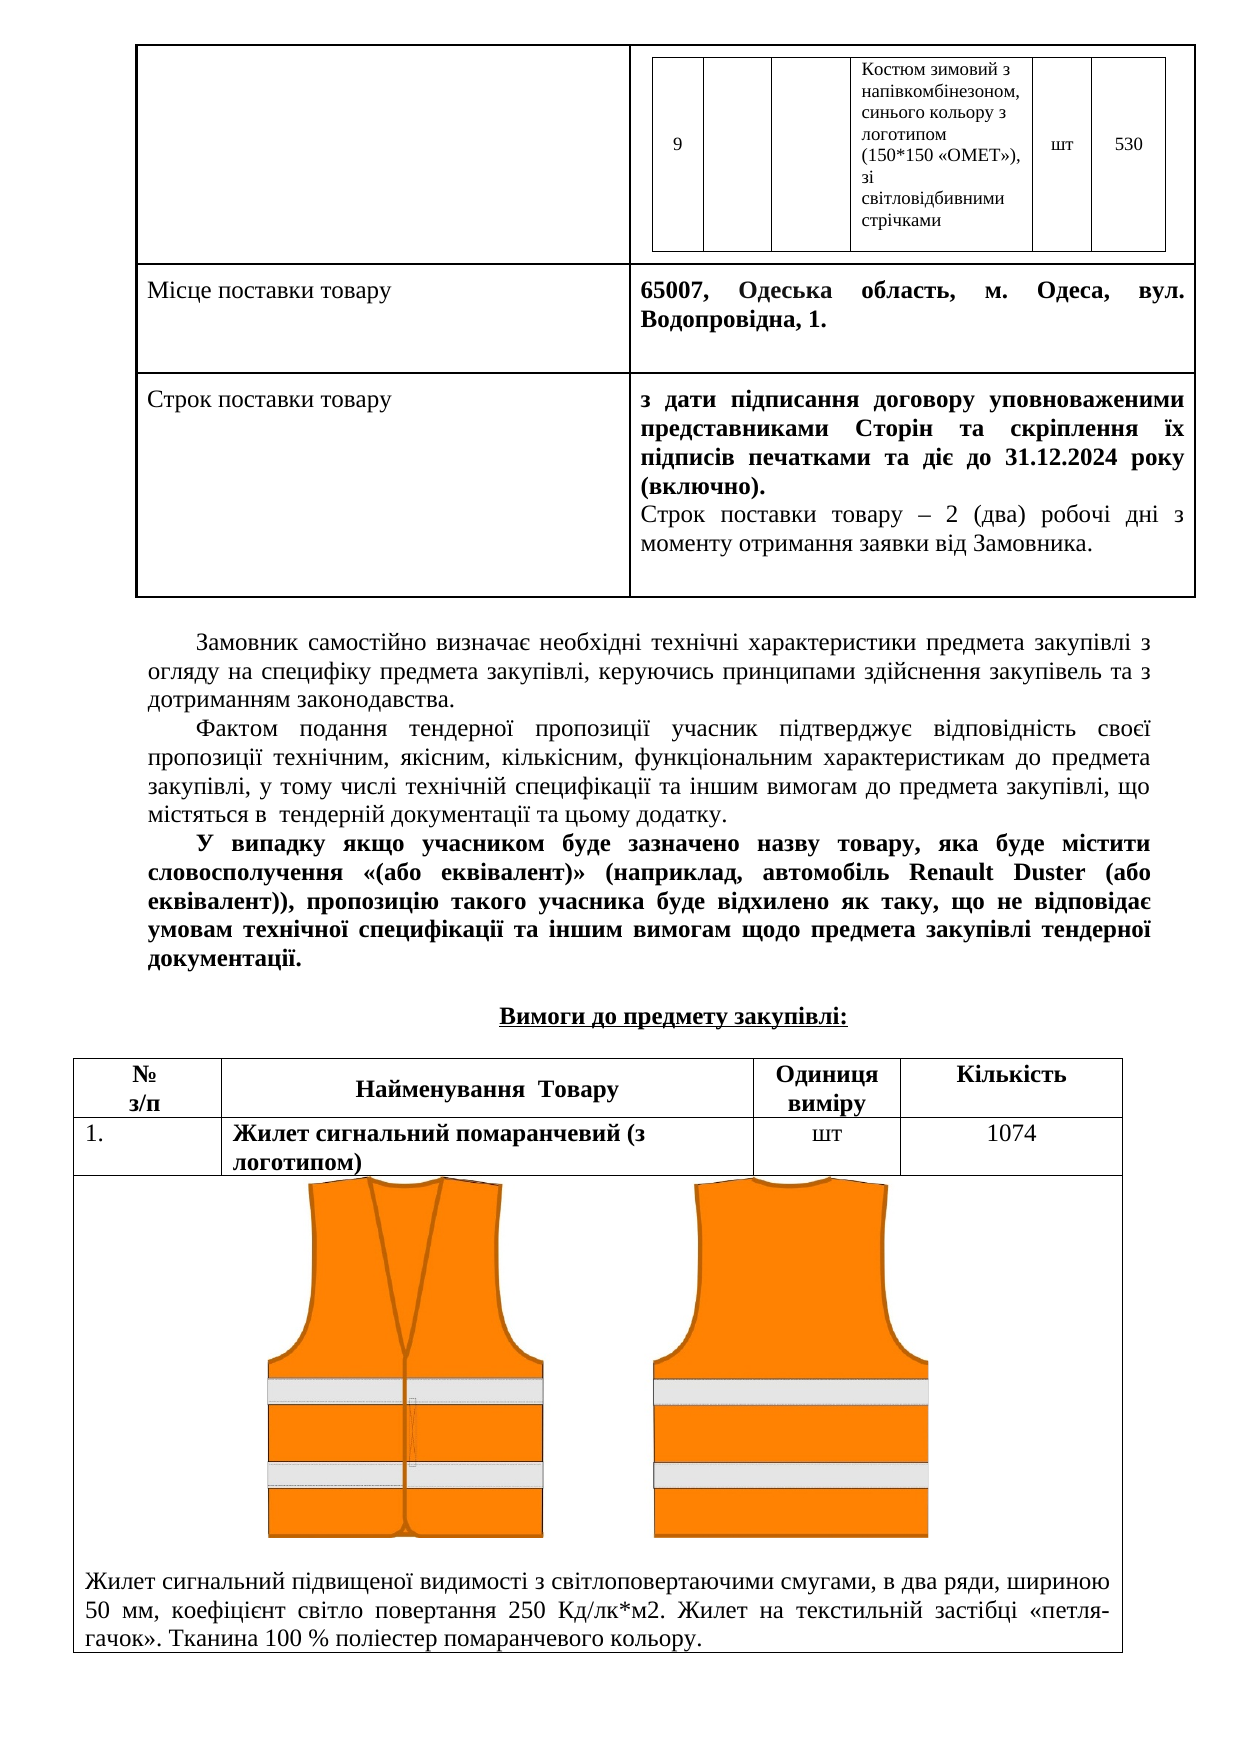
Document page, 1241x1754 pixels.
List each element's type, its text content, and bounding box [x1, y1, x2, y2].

table_cell 1074 [901, 1118, 1122, 1175]
table_cell шт [754, 1118, 900, 1175]
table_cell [138, 46, 629, 263]
table_header Одиниця виміру [754, 1059, 900, 1117]
table_header № з/п [74, 1059, 221, 1117]
text Вимоги до предмету закупівлі: [148, 1001, 1152, 1029]
table_cell Строк поставки товару [138, 374, 629, 596]
text Фактом подання тендерної пропозиції учасник підтверджує відповідність своєї пропозиції технічним, якісним, кількісним, функціональним характеристикам до предмета закупівлі, у тому числі технічній специфікації та іншим вимогам до предмета закупівлі, що містяться в тендерній документації та цьому додатку. [148, 713, 1152, 828]
table_cell з дати підписання договору уповноваженими представниками Сторін та скріплення їх підписів печатками та діє до 31.12.2024 року (включно). Строк поставки товару – 2 (два) робочі дні з моменту отримання заявки від Замовника. [631, 374, 1194, 596]
picture [267, 1176, 929, 1538]
text У випадку якщо учасником буде зазначено назву товару, яка буде містити словосполучення «(або еквівалент)» (наприклад, автомобіль Renault Duster (або еквівалент)), пропозицію такого учасника буде відхилено як таку, що не відповідає умовам технічної специфікації та іншим вимогам щодо предмета закупівлі тендерної документації. [148, 828, 1152, 972]
table_cell 1. [74, 1118, 221, 1175]
text Замовник самостійно визначає необхідні технічні характеристики предмета закупівлі з огляду на специфіку предмета закупівлі, керуючись принципами здійснення закупівель та з дотриманням законодавства. [148, 627, 1152, 713]
table_cell Місце поставки товару [138, 265, 629, 372]
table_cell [74, 1176, 1122, 1652]
table_cell [631, 46, 1194, 263]
table_cell 65007, Одеська область, м. Одеса, вул. Водопровідна, 1. [631, 265, 1194, 372]
table_header Найменування Товару [222, 1059, 753, 1117]
table_header Кількість [901, 1059, 1122, 1117]
table_cell Жилет сигнальний помаранчевий (з логотипом) [222, 1118, 753, 1175]
